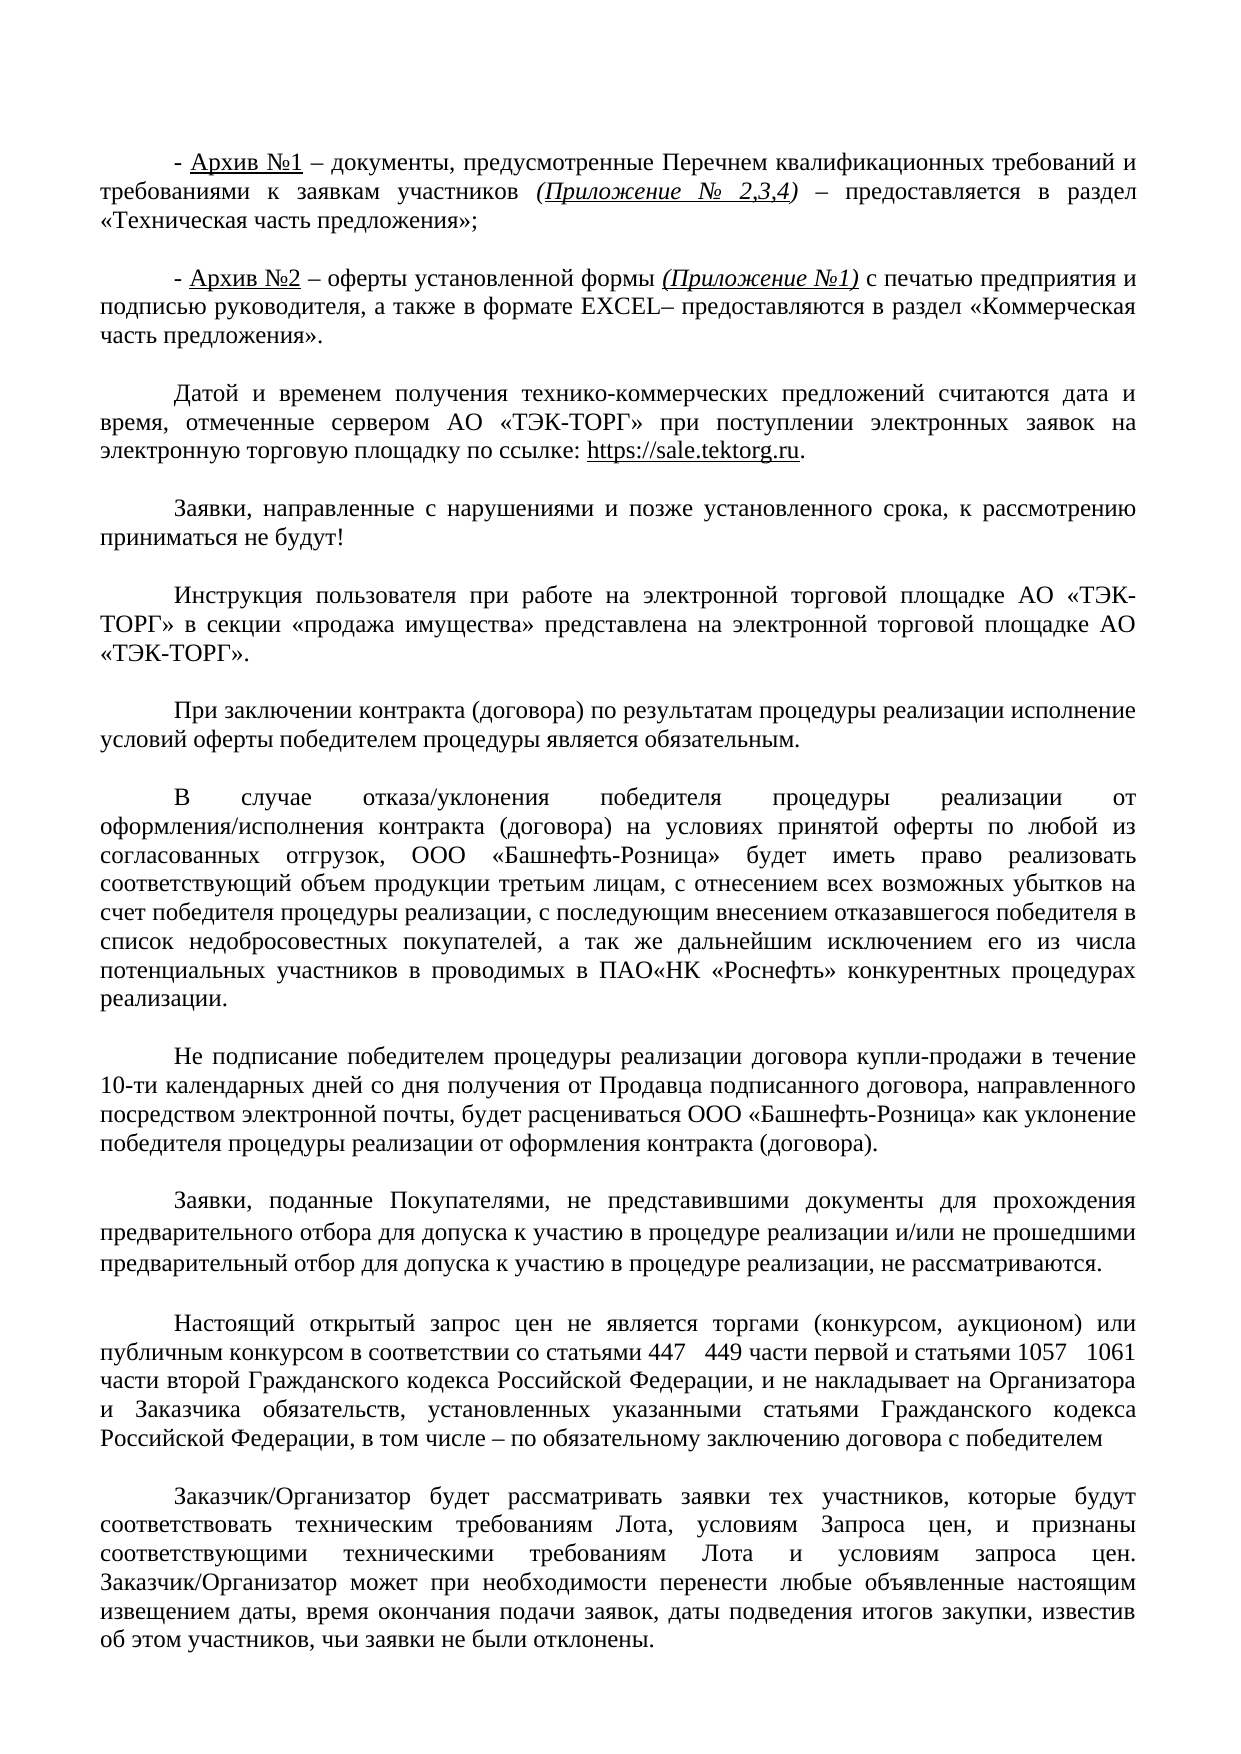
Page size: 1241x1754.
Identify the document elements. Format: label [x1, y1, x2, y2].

table_header [89, 118, 1148, 1653]
